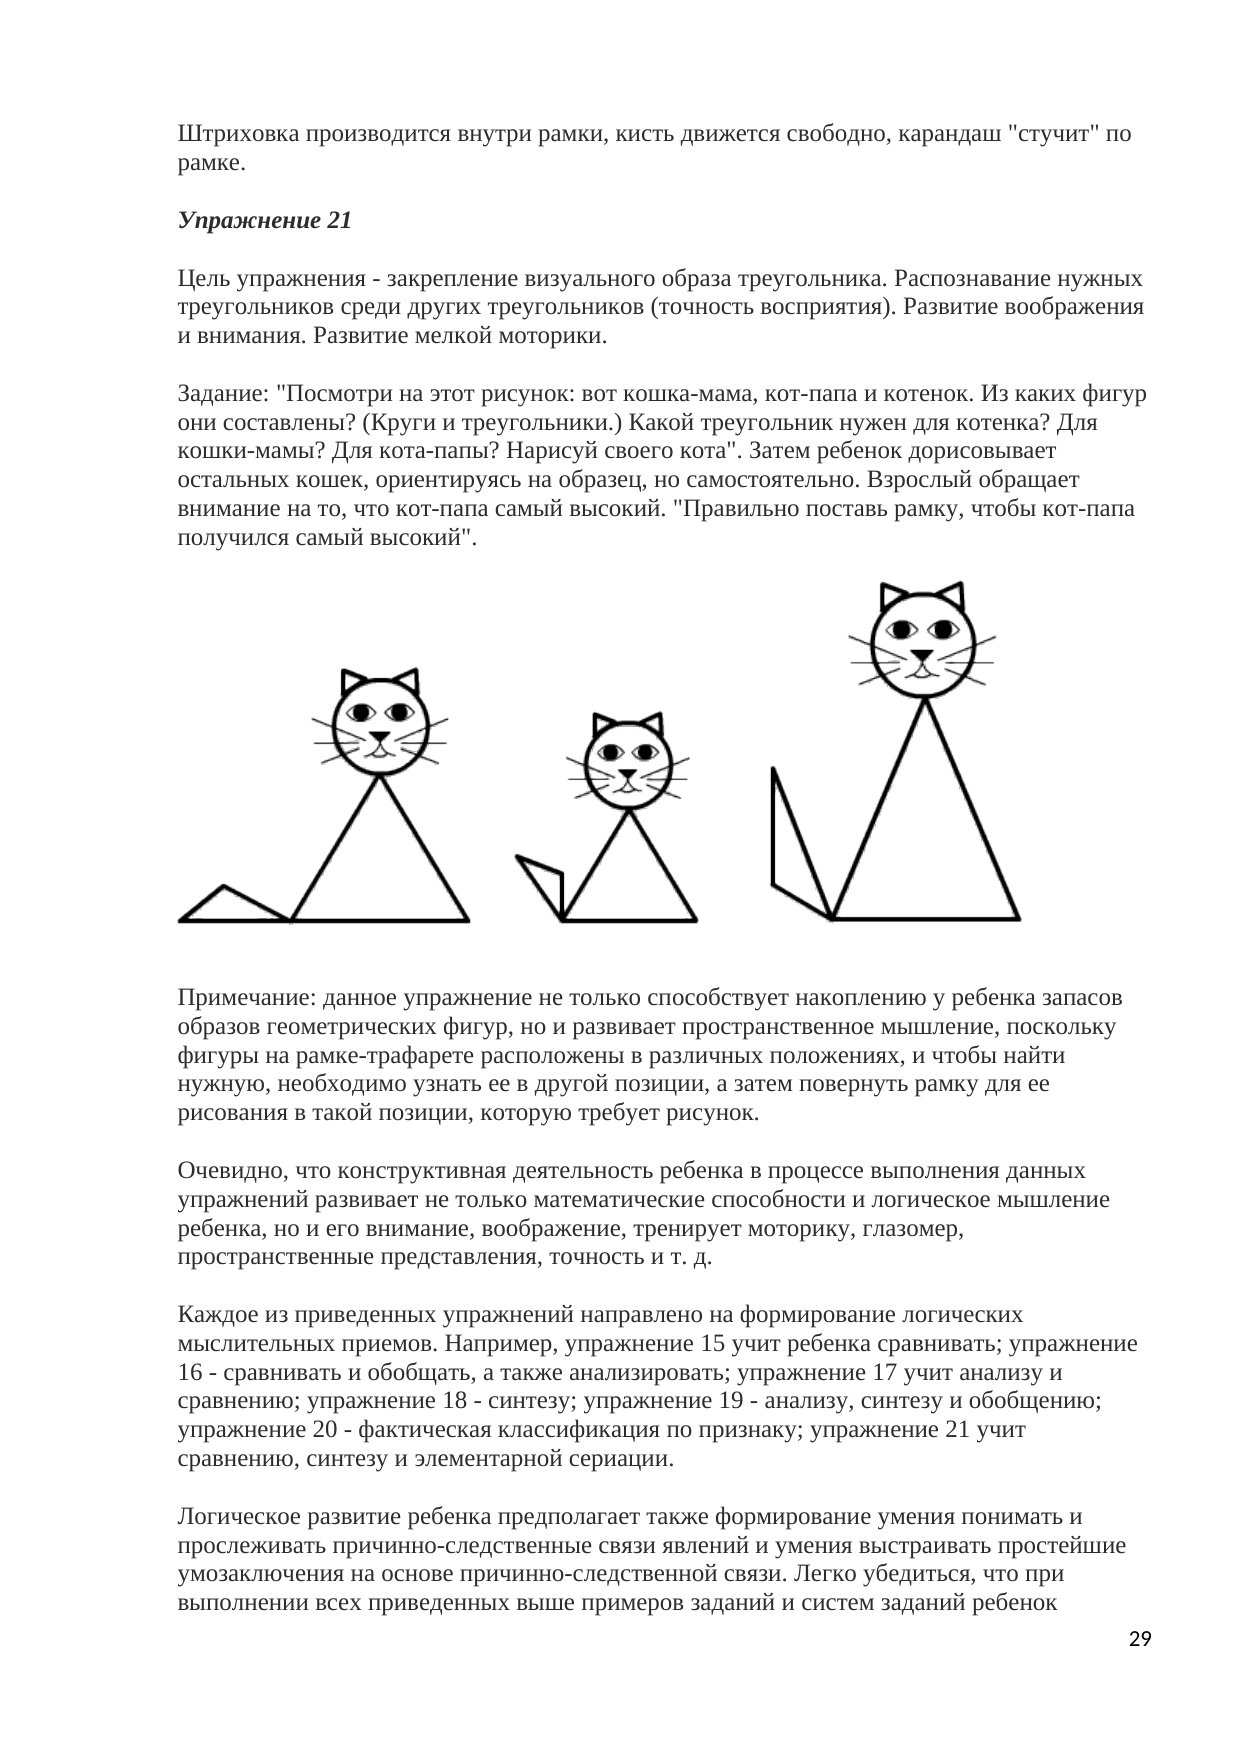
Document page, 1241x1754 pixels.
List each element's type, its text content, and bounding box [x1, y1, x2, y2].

text Задание: "Посмотри на этот рисунок: вот кошка-мама, кот-папа и котенок. Из каких фигур они составлены? (Круги и треугольники.) Какой треугольник нужен для котенка? Для кошки-мамы? Для кота-папы? Нарисуй своего кота". Затем ребенок дорисовывает остальных кошек, ориентируясь на образец, но самостоятельно. Взрослый обращает внимание на то, что кот-папа самый высокий. "Правильно поставь рамку, чтобы кот-папа получился самый высокий". [177, 378, 1152, 551]
text Каждое из приведенных упражнений направлено на формирование логических мыслительных приемов. Например, упражнение 15 учит ребенка сравнивать; упражнение 16 - сравнивать и обобщать, а также анализировать; упражнение 17 учит анализу и сравнению; упражнение 18 - синтезу; упражнение 19 - анализу, синтезу и обобщению; упражнение 20 - фактическая классификация по признаку; упражнение 21 учит сравнению, синтезу и элементарной сериации. [177, 1299, 1152, 1472]
text Цель упражнения - закрепление визуального образа треугольника. Распознавание нужных треугольников среди других треугольников (точность восприятия). Развитие воображения и внимания. Развитие мелкой моторики. [177, 263, 1152, 349]
text Очевидно, что конструктивная деятельность ребенка в процессе выполнения данных упражнений развивает не только математические способности и логическое мышление ребенка, но и его внимание, воображение, тренирует моторику, глазомер, пространственные представления, точность и т. д. [177, 1155, 1152, 1270]
text Примечание: данное упражнение не только способствует накоплению у ребенка запасов образов геометрических фигур, но и развивает пространственное мышление, поскольку фигуры на рамке-трафарете расположены в различных положениях, и чтобы найти нужную, необходимо узнать ее в другой позиции, а затем повернуть рамку для ее рисования в такой позиции, которую требует рисунок. [177, 982, 1152, 1126]
picture [177, 579, 1024, 925]
text Упражнение 21 [177, 205, 1152, 233]
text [177, 118, 1152, 176]
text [177, 1501, 1152, 1616]
